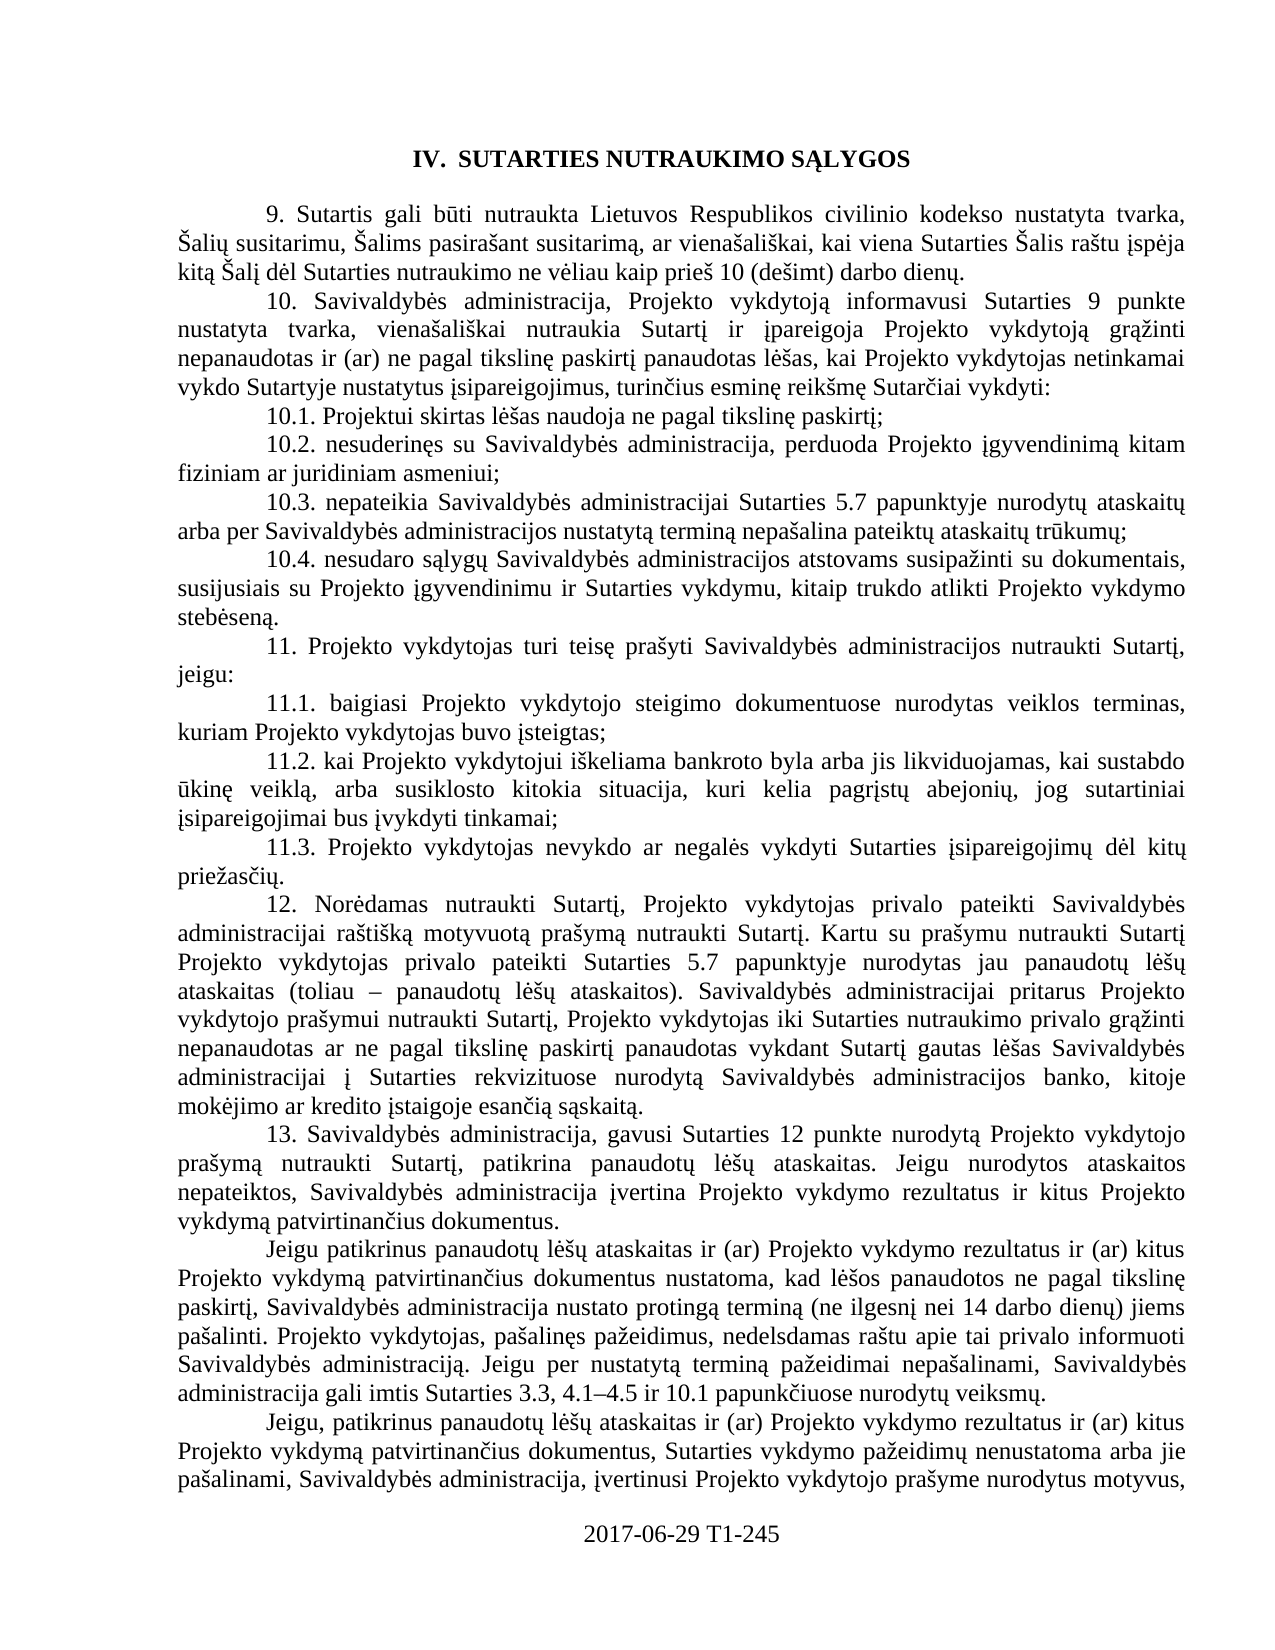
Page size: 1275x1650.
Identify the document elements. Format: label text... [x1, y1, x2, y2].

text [177, 1407, 1186, 1493]
text 10.3. nepateikia Savivaldybės administracijai Sutarties 5.7 papunktyje nurodytų ataskaitų arba per Savivaldybės administracijos nustatytą terminą nepašalina pateiktų ataskaitų trūkumų; [177, 487, 1186, 544]
text 11. Projekto vykdytojas turi teisę prašyti Savivaldybės administracijos nutraukti Sutartį, jeigu: [177, 631, 1186, 688]
text 10.1. Projektui skirtas lėšas naudoja ne pagal tikslinę paskirtį; [177, 401, 1186, 429]
text 12. Norėdamas nutraukti Sutartį, Projekto vykdytojas privalo pateikti Savivaldybės administracijai raštišką motyvuotą prašymą nutraukti Sutartį. Kartu su prašymu nutraukti Sutartį Projekto vykdytojas privalo pateikti Sutarties 5.7 papunktyje nurodytas jau panaudotų lėšų ataskaitas (toliau – panaudotų lėšų ataskaitos). Savivaldybės administracijai pritarus Projekto vykdytojo prašymui nutraukti Sutartį, Projekto vykdytojas iki Sutarties nutraukimo privalo grąžinti nepanaudotas ar ne pagal tikslinę paskirtį panaudotas vykdant Sutartį gautas lėšas Savivaldybės administracijai į Sutarties rekvizituose nurodytą Savivaldybės administracijos banko, kitoje mokėjimo ar kredito įstaigoje esančią sąskaitą. [177, 889, 1186, 1119]
text 11.1. baigiasi Projekto vykdytojo steigimo dokumentuose nurodytas veiklos terminas, kuriam Projekto vykdytojas buvo įsteigtas; [177, 688, 1186, 746]
text 11.2. kai Projekto vykdytojui iškeliama bankroto byla arba jis likviduojamas, kai sustabdo ūkinę veiklą, arba susiklosto kitokia situacija, kuri kelia pagrįstų abejonių, jog sutartiniai įsipareigojimai bus įvykdyti tinkamai; [177, 746, 1186, 832]
text IV. SUTARTIES NUTRAUKIMO SĄLYGOS [412, 144, 1186, 173]
text 10.4. nesudaro sąlygų Savivaldybės administracijos atstovams susipažinti su dokumentais, susijusiais su Projekto įgyvendinimu ir Sutarties vykdymu, kitaip trukdo atlikti Projekto vykdymo stebėseną. [177, 544, 1186, 631]
text 9. Sutartis gali būti nutraukta Lietuvos Respublikos civilinio kodekso nustatyta tvarka, Šalių susitarimu, Šalims pasirašant susitarimą, ar vienašališkai, kai viena Sutarties Šalis raštu įspėja kitą Šalį dėl Sutarties nutraukimo ne vėliau kaip prieš 10 (dešimt) darbo dienų. [177, 199, 1186, 286]
text 13. Savivaldybės administracija, gavusi Sutarties 12 punkte nurodytą Projekto vykdytojo prašymą nutraukti Sutartį, patikrina panaudotų lėšų ataskaitas. Jeigu nurodytos ataskaitos nepateiktos, Savivaldybės administracija įvertina Projekto vykdymo rezultatus ir kitus Projekto vykdymą patvirtinančius dokumentus. [177, 1119, 1186, 1234]
text 10. Savivaldybės administracija, Projekto vykdytoją informavusi Sutarties 9 punkte nustatyta tvarka, vienašališkai nutraukia Sutartį ir įpareigoja Projekto vykdytoją grąžinti nepanaudotas ir (ar) ne pagal tikslinę paskirtį panaudotas lėšas, kai Projekto vykdytojas netinkamai vykdo Sutartyje nustatytus įsipareigojimus, turinčius esminę reikšmę Sutarčiai vykdyti: [177, 286, 1186, 401]
text 11.3. Projekto vykdytojas nevykdo ar negalės vykdyti Sutarties įsipareigojimų dėl kitų priežasčių. [177, 832, 1186, 889]
text Jeigu patikrinus panaudotų lėšų ataskaitas ir (ar) Projekto vykdymo rezultatus ir (ar) kitus Projekto vykdymą patvirtinančius dokumentus nustatoma, kad lėšos panaudotos ne pagal tikslinę paskirtį, Savivaldybės administracija nustato protingą terminą (ne ilgesnį nei 14 darbo dienų) jiems pašalinti. Projekto vykdytojas, pašalinęs pažeidimus, nedelsdamas raštu apie tai privalo informuoti Savivaldybės administraciją. Jeigu per nustatytą terminą pažeidimai nepašalinami, Savivaldybės administracija gali imtis Sutarties 3.3, 4.1–4.5 ir 10.1 papunkčiuose nurodytų veiksmų. [177, 1234, 1186, 1407]
text 10.2. nesuderinęs su Savivaldybės administracija, perduoda Projekto įgyvendinimą kitam fiziniam ar juridiniam asmeniui; [177, 429, 1186, 487]
